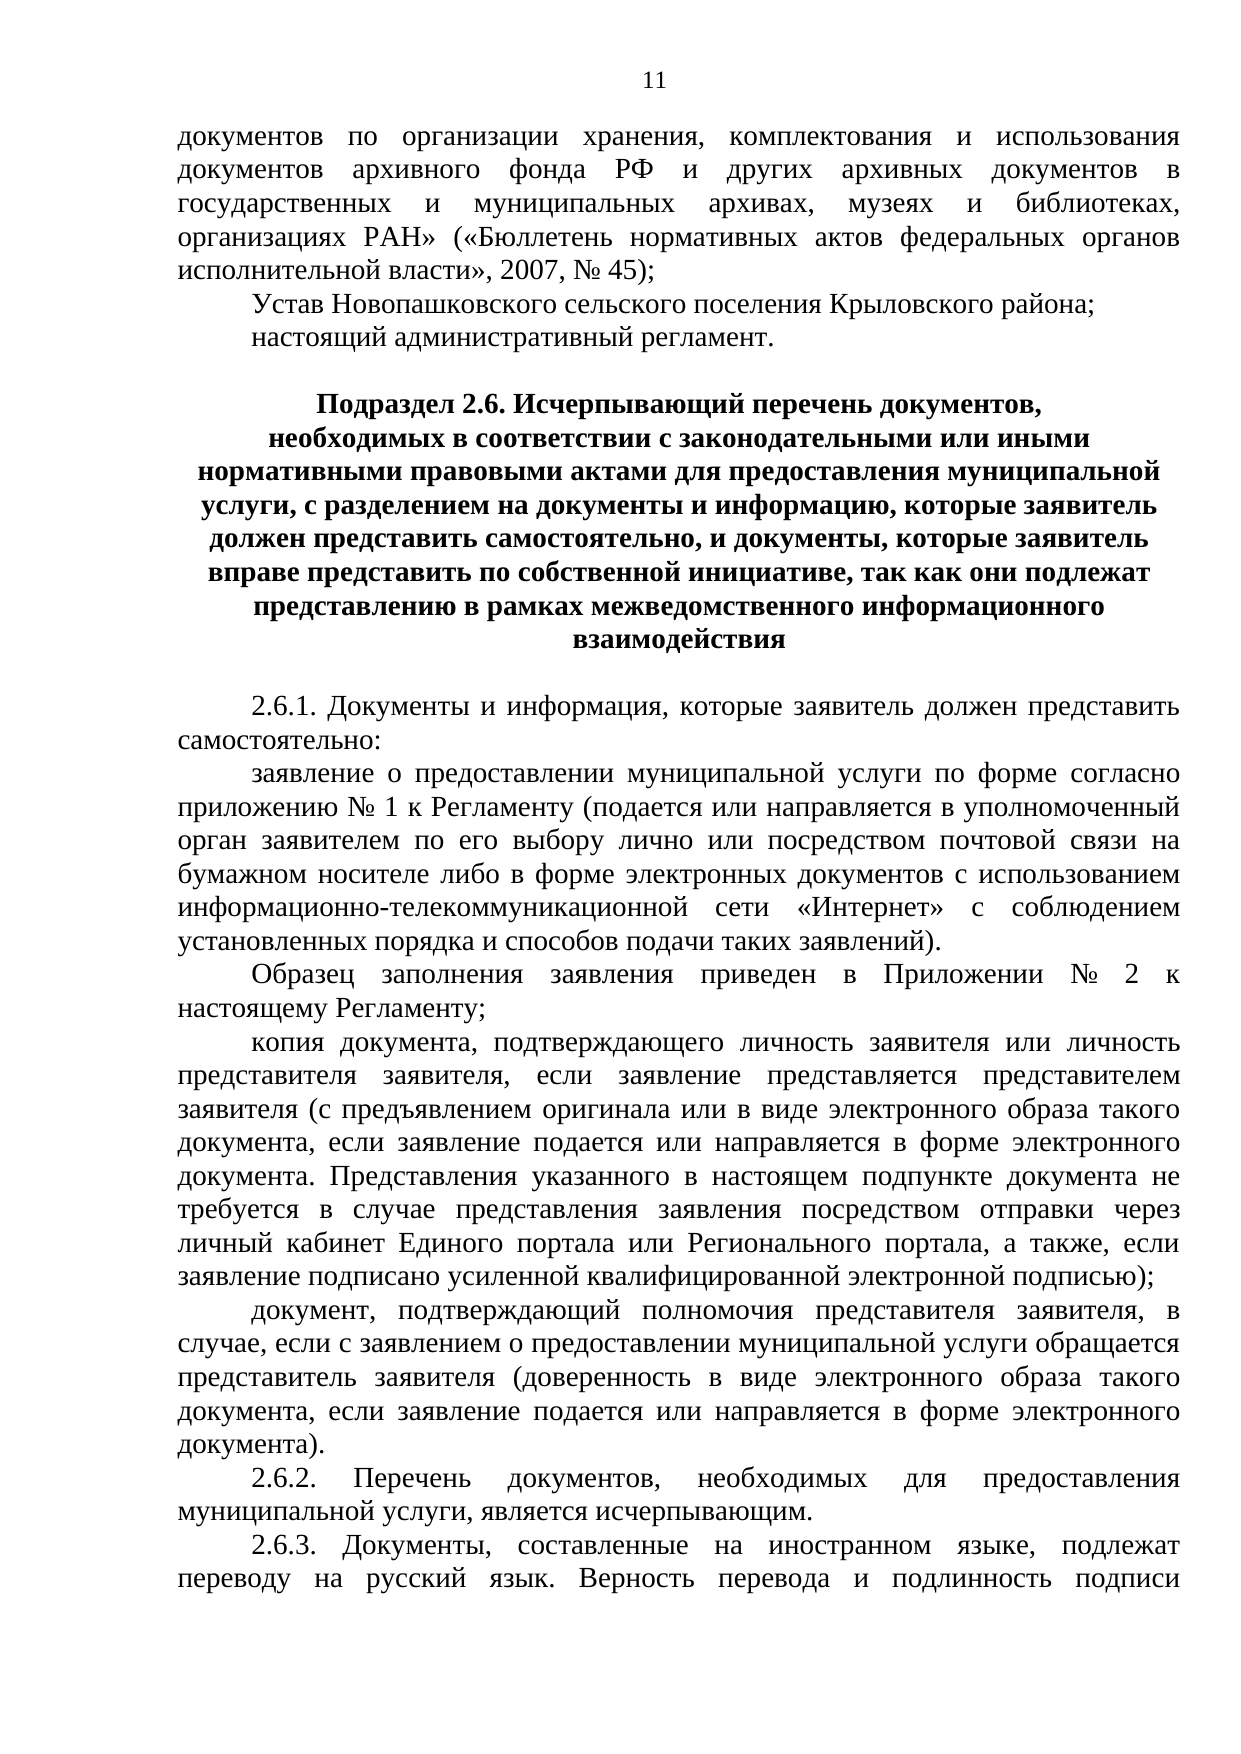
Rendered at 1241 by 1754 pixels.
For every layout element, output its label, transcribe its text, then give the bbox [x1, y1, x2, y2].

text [177, 1527, 1181, 1594]
text взаимодействия [177, 621, 1181, 655]
text документ, подтверждающий полномочия представителя заявителя, в случае, если с заявлением о предоставлении муниципальной услуги обращается представитель заявителя (доверенность в виде электронного образа такого документа, если заявление подается или направляется в форме электронного документа). [177, 1292, 1181, 1460]
text заявление о предоставлении муниципальной услуги по форме согласно приложению № 1 к Регламенту (подается или направляется в уполномоченный орган заявителем по его выбору лично или посредством почтовой связи на бумажном носителе либо в форме электронных документов с использованием информационно-телекоммуникационной сети «Интернет» с соблюдением установленных порядка и способов подачи таких заявлений). [177, 755, 1181, 957]
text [177, 118, 1181, 286]
text Подраздел 2.6. Исчерпывающий перечень документов, [177, 386, 1181, 420]
text настоящий административный регламент. [177, 319, 1181, 353]
text Устав Новопашковского сельского поселения Крыловского района; [177, 286, 1181, 319]
text копия документа, подтверждающего личность заявителя или личность представителя заявителя, если заявление представляется представителем заявителя (с предъявлением оригинала или в виде электронного образа такого документа, если заявление подается или направляется в форме электронного документа. Представления указанного в настоящем подпункте документа не требуется в случае представления заявления посредством отправки через личный кабинет Единого портала или Регионального портала, а также, если заявление подписано усиленной квалифицированной электронной подписью); [177, 1024, 1181, 1292]
text нормативными правовыми актами для предоставления муниципальной услуги, с разделением на документы и информацию, которые заявитель должен представить самостоятельно, и документы, которые заявитель вправе представить по собственной инициативе, так как они подлежат представлению в рамках межведомственного информационного [177, 453, 1181, 621]
text Образец заполнения заявления приведен в Приложении № 2 к настоящему Регламенту; [177, 957, 1181, 1024]
text 2.6.1. Документы и информация, которые заявитель должен представить самостоятельно: [177, 688, 1181, 755]
text 2.6.2. Перечень документов, необходимых для предоставления муниципальной услуги, является исчерпывающим. [177, 1460, 1181, 1527]
text необходимых в соответствии с законодательными или иными [177, 420, 1181, 453]
